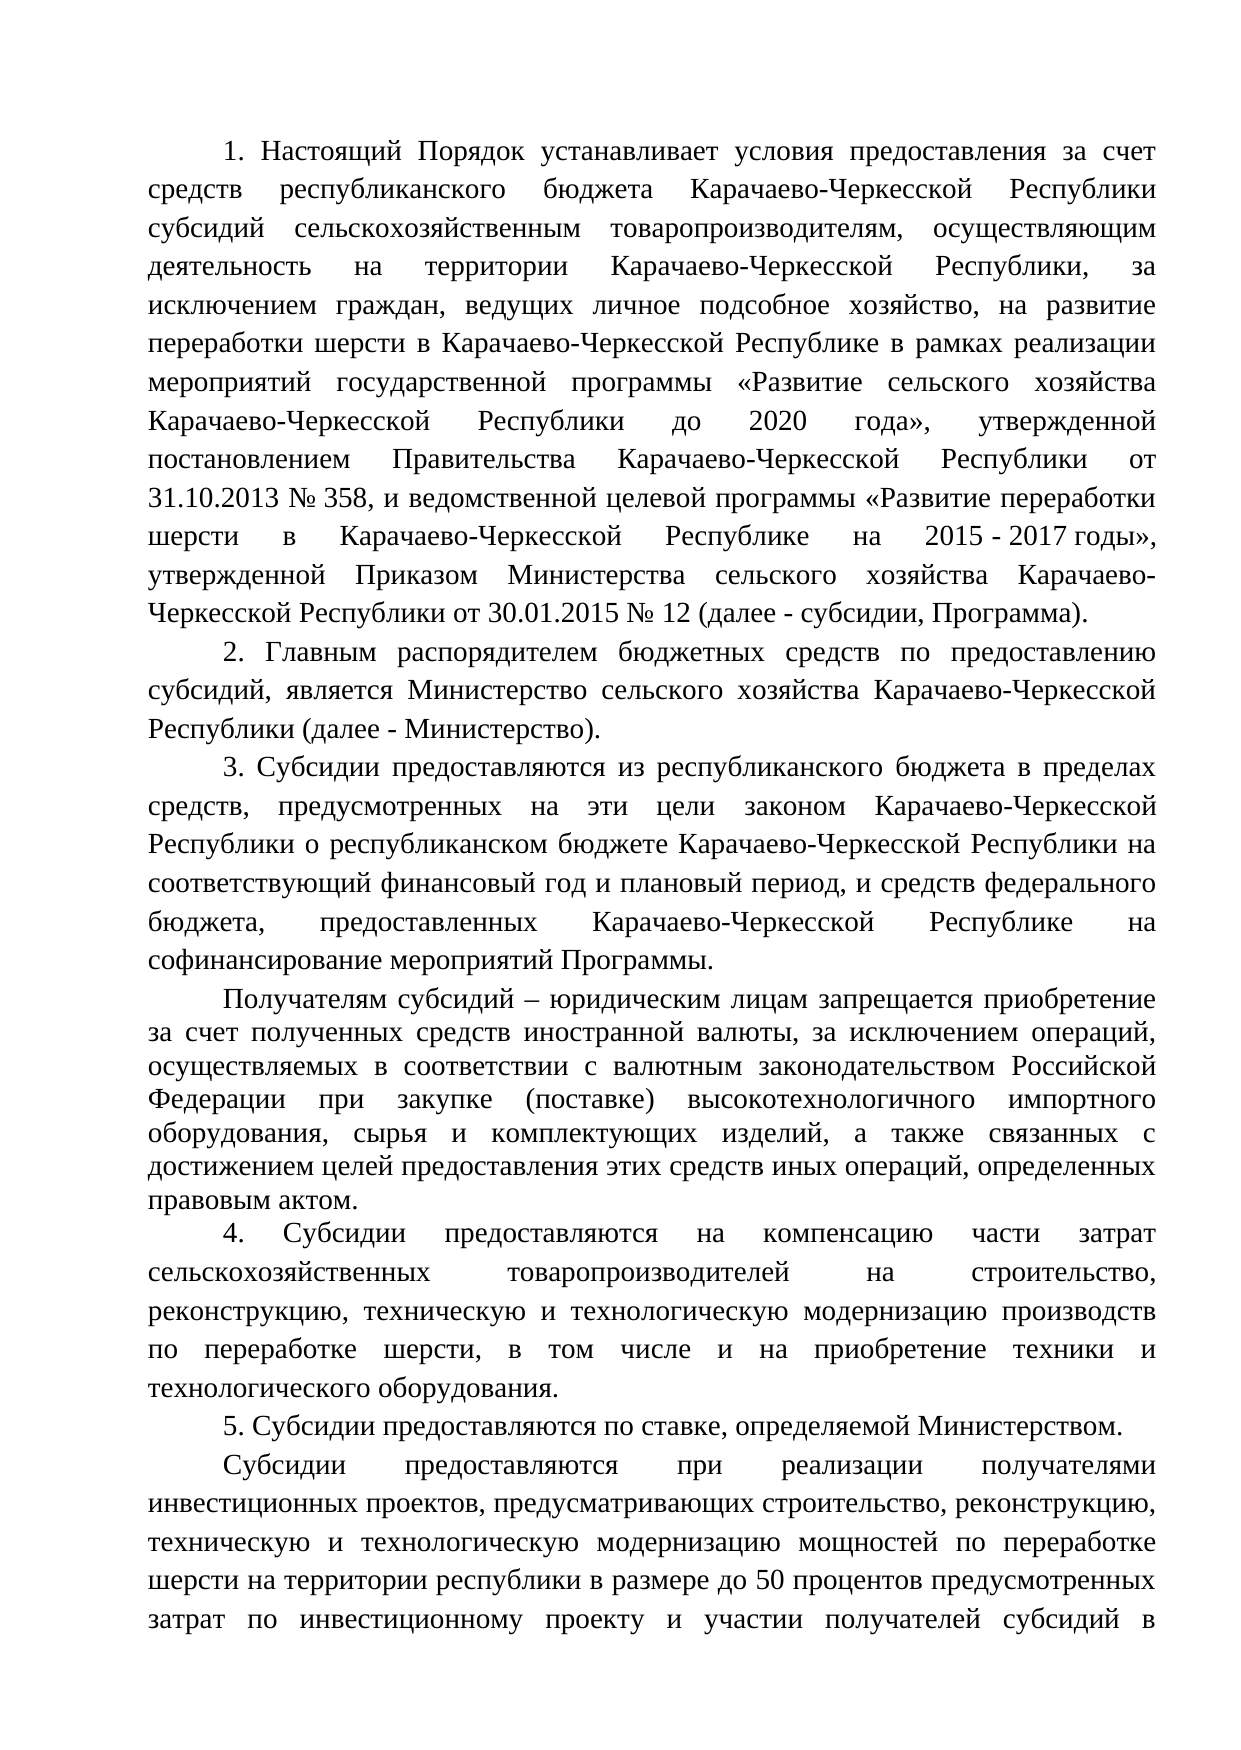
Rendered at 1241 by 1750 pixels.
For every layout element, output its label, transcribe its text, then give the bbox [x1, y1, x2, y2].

text 5. Субсидии предоставляются по ставке, определяемой Министерством. [148, 1408, 1157, 1442]
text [148, 1447, 1157, 1634]
text 3. Субсидии предоставляются из республиканского бюджета в пределах средств, предусмотренных на эти цели законом Карачаево-Черкесской Республики о республиканском бюджете Карачаево-Черкесской Республики на соответствующий финансовый год и плановый период, и средств федерального бюджета, предоставленных Карачаево-Черкесской Республике на софинансирование мероприятий Программы. [148, 749, 1157, 976]
text 2. Главным распорядителем бюджетных средств по предоставлению субсидий, является Министерство сельского хозяйства Карачаево-Черкесской Республики (далее - Министерство). [148, 634, 1157, 744]
text Получателям субсидий – юридическим лицам запрещается приобретение за счет полученных средств иностранной валюты, за исключением операций, осуществляемых в соответствии с валютным законодательством Российской Федерации при закупке (поставке) высокотехнологичного импортного оборудования, сырья и комплектующих изделий, а также связанных с достижением целей предоставления этих средств иных операций, определенных правовым актом. [148, 981, 1157, 1216]
text 4. Субсидии предоставляются на компенсацию части затрат сельскохозяйственных товаропроизводителей на строительство, реконструкцию, техническую и технологическую модернизацию производств по переработке шерсти, в том числе и на приобретение техники и технологического оборудования. [148, 1216, 1157, 1403]
text 1. Настоящий Порядок устанавливает условия предоставления за счет средств республиканского бюджета Карачаево-Черкесской Республики субсидий сельскохозяйственным товаропроизводителям, осуществляющим деятельность на территории Карачаево-Черкесской Республики, за исключением граждан, ведущих личное подсобное хозяйство, на развитие переработки шерсти в Карачаево-Черкесской Республике в рамках реализации мероприятий государственной программы «Развитие сельского хозяйства Карачаево-Черкесской Республики до 2020 года», утвержденной постановлением Правительства Карачаево-Черкесской Республики от 31.10.2013 № 358, и ведомственной целевой программы «Развитие переработки шерсти в Карачаево-Черкесской Республике на 2015 - 2017 годы», утвержденной Приказом Министерства сельского хозяйства Карачаево-Черкесской Республики от 30.01.2015 № 12 (далее - субсидии, Программа). [148, 133, 1157, 629]
